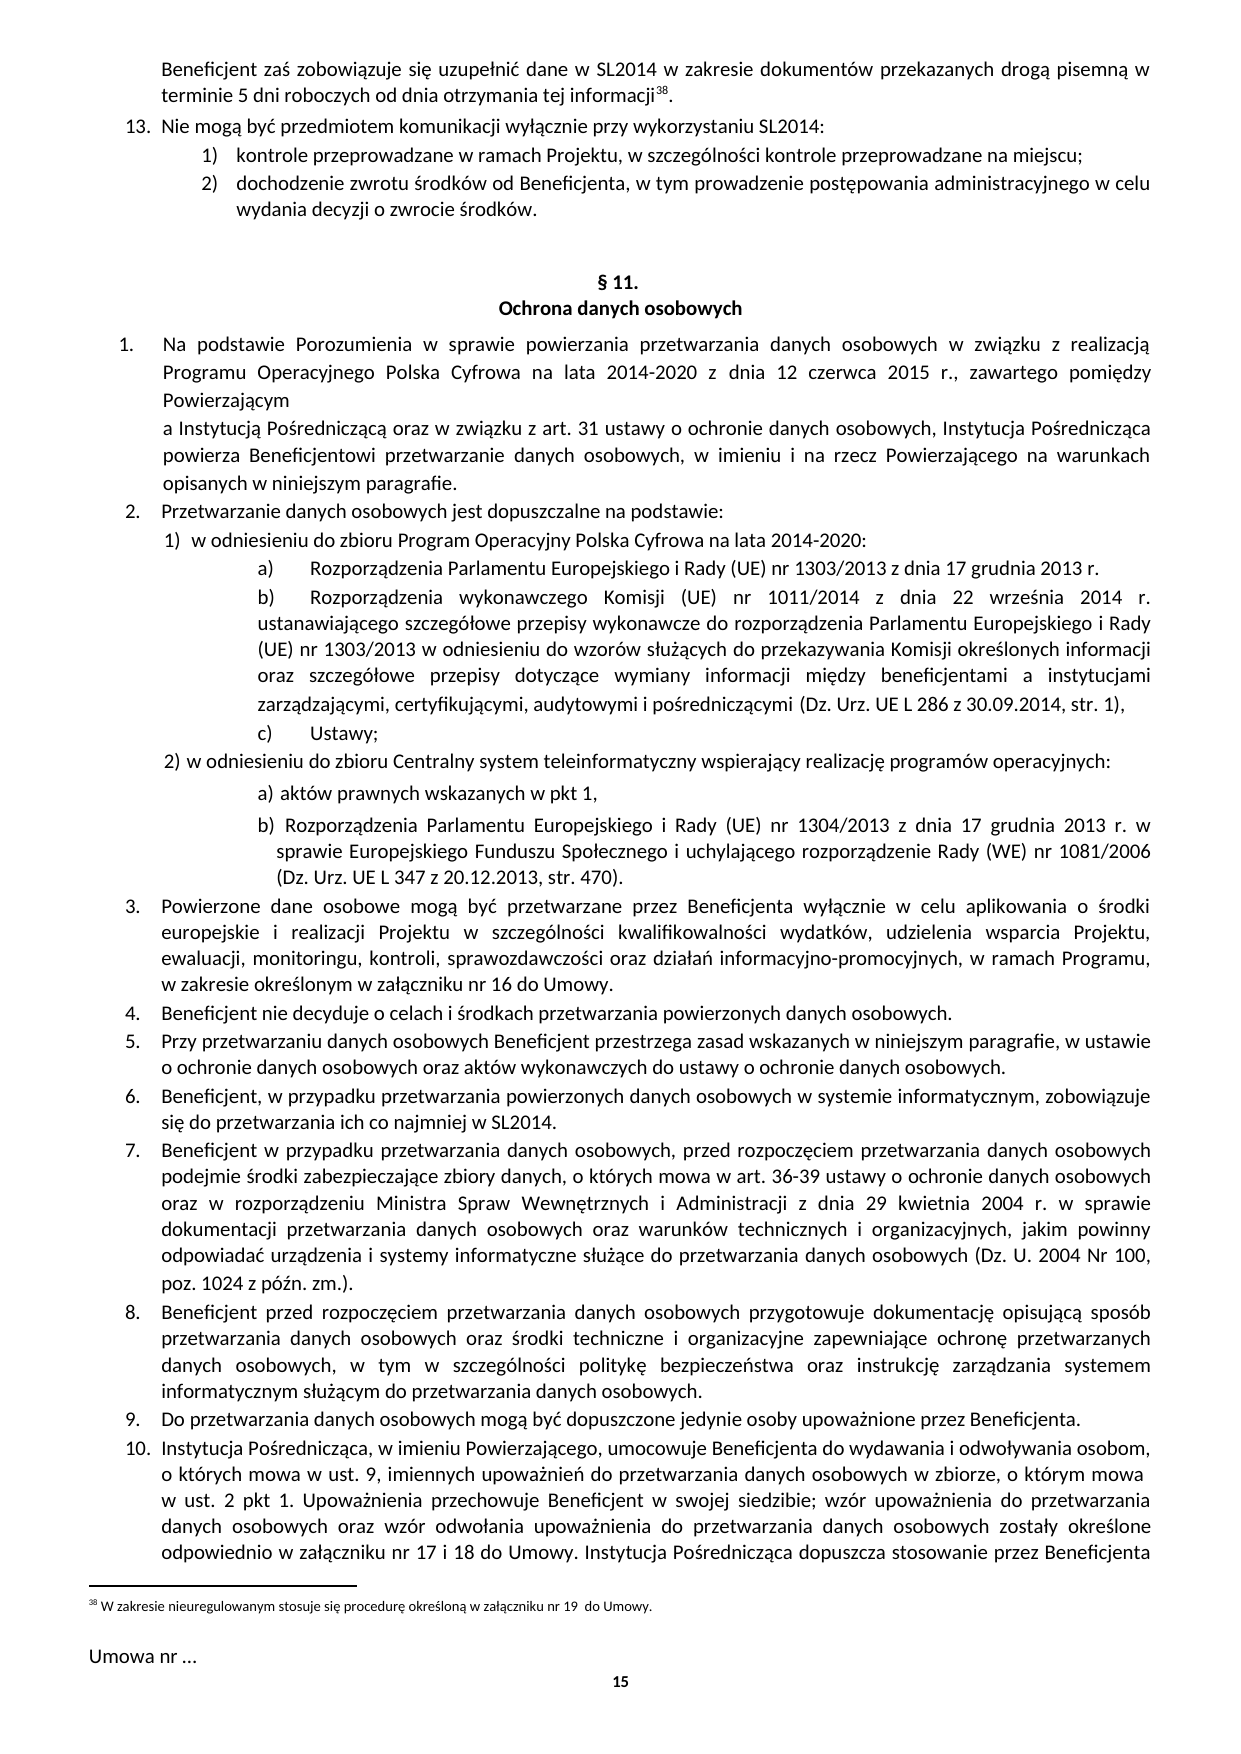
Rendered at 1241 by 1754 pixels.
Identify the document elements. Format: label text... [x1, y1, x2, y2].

text 2) w odniesieniu do zbioru Centralny system teleinformatyczny wspierający realizację programów operacyjnych: [164, 748, 1152, 774]
list Beneficjent nie decyduje o celach i środkach przetwarzania powierzonych danych osobowych. [125, 1000, 1152, 1025]
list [125, 56, 1152, 108]
list Beneficjent przed rozpoczęciem przetwarzania danych osobowych przygotowuje dokumentację opisującą sposób przetwarzania danych osobowych oraz środki techniczne i organizacyjne zapewniające ochronę przetwarzanych danych osobowych, w tym w szczególności politykę bezpieczeństwa oraz instrukcję zarządzania systemem informatycznym służącym do przetwarzania danych osobowych. [125, 1299, 1152, 1403]
list Rozporządzenia wykonawczego Komisji (UE) nr 1011/2014 z dnia 22 września 2014 r. ustanawiającego szczegółowe przepisy wykonawcze do rozporządzenia Parlamentu Europejskiego i Rady (UE) nr 1303/2013 w odniesieniu do wzorów służących do przekazywania Komisji określonych informacji oraz szczegółowe przepisy dotyczące wymiany informacji między beneficjentami a instytucjami zarządzającymi, certyfikującymi, audytowymi i pośredniczącymi (Dz. Urz. UE L 286 z 30.09.2014, str. 1), [257, 584, 1152, 717]
list Na podstawie Porozumienia w sprawie powierzania przetwarzania danych osobowych w związku z realizacją Programu Operacyjnego Polska Cyfrowa na lata 2014-2020 z dnia 12 czerwca 2015 r., zawartego pomiędzy Powierzającym a Instytucją Pośredniczącą oraz w związku z art. 31 ustawy o ochronie danych osobowych, Instytucja Pośrednicząca powierza Beneficjentowi przetwarzanie danych osobowych, w imieniu i na rzecz Powierzającego na warunkach opisanych w niniejszym paragrafie. [118, 331, 1152, 496]
text 1) w odniesieniu do zbioru Program Operacyjny Polska Cyfrowa na lata 2014-2020: [164, 527, 1152, 553]
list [125, 1435, 1152, 1565]
list Nie mogą być przedmiotem komunikacji wyłącznie przy wykorzystaniu SL2014: [125, 113, 1152, 139]
list Beneficjent w przypadku przetwarzania danych osobowych, przed rozpoczęciem przetwarzania danych osobowych podejmie środki zabezpieczające zbiory danych, o których mowa w art. 36-39 ustawy o ochronie danych osobowych oraz w rozporządzeniu Ministra Spraw Wewnętrznych i Administracji z dnia 29 kwietnia 2004 r. w sprawie dokumentacji przetwarzania danych osobowych oraz warunków technicznych i organizacyjnych, jakim powinny odpowiadać urządzenia i systemy informatyczne służące do przetwarzania danych osobowych (Dz. U. 2004 Nr 100, poz. 1024 z późn. zm.). [125, 1137, 1152, 1296]
text b) Rozporządzenia Parlamentu Europejskiego i Rady (UE) nr 1304/2013 z dnia 17 grudnia 2013 r. w sprawie Europejskiego Funduszu Społecznego i uchylającego rozporządzenie Rady (WE) nr 1081/2006 (Dz. Urz. UE L 347 z 20.12.2013, str. 470). [257, 812, 1152, 890]
list Powierzone dane osobowe mogą być przetwarzane przez Beneficjenta wyłącznie w celu aplikowania o środki europejskie i realizacji Projektu w szczególności kwalifikowalności wydatków, udzielenia wsparcia Projektu, ewaluacji, monitoringu, kontroli, sprawozdawczości oraz działań informacyjno-promocyjnych, w ramach Programu, w zakresie określonym w załączniku nr 16 do Umowy. [125, 893, 1152, 997]
list dochodzenie zwrotu środków od Beneficjenta, w tym prowadzenie postępowania administracyjnego w celu wydania decyzji o zwrocie środków. [201, 170, 1152, 222]
list Do przetwarzania danych osobowych mogą być dopuszczone jedynie osoby upoważnione przez Beneficjenta. [125, 1406, 1152, 1432]
list kontrole przeprowadzane w ramach Projektu, w szczególności kontrole przeprowadzane na miejscu; [201, 142, 1152, 167]
list Przy przetwarzaniu danych osobowych Beneficjent przestrzega zasad wskazanych w niniejszym paragrafie, w ustawie o ochronie danych osobowych oraz aktów wykonawczych do ustawy o ochronie danych osobowych. [125, 1028, 1152, 1080]
list Przetwarzanie danych osobowych jest dopuszczalne na podstawie: [125, 499, 1152, 524]
list Beneficjent, w przypadku przetwarzania powierzonych danych osobowych w systemie informatycznym, zobowiązuje się do przetwarzania ich co najmniej w SL2014. [125, 1083, 1152, 1134]
text a) aktów prawnych wskazanych w pkt 1, [164, 780, 1152, 806]
list Rozporządzenia Parlamentu Europejskiego i Rady (UE) nr 1303/2013 z dnia 17 grudnia 2013 r. [257, 556, 1152, 581]
text § 11. Ochrona danych osobowych [89, 269, 1152, 321]
list Ustawy; [257, 720, 1152, 745]
